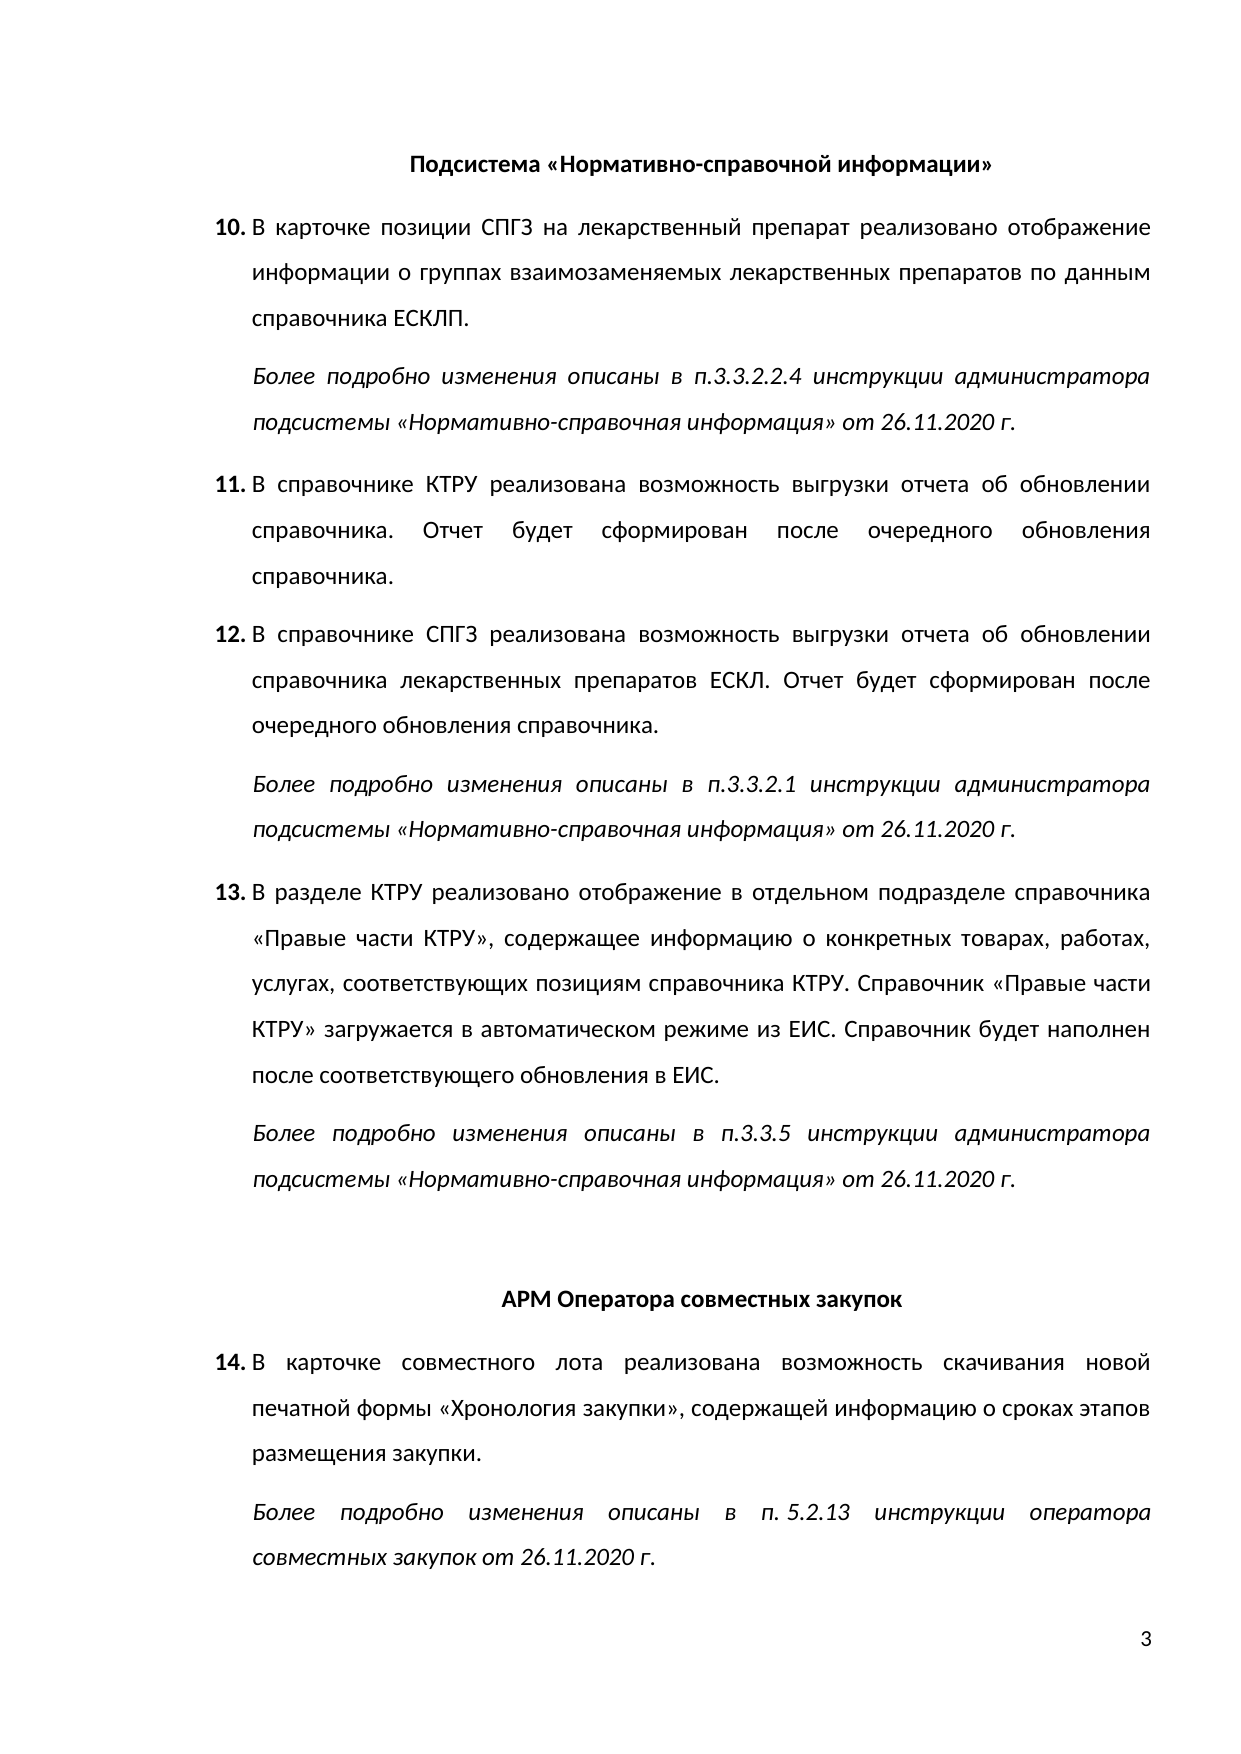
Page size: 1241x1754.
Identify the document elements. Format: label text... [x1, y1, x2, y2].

list В разделе КТРУ реализовано отображение в отдельном подразделе справочника «Правые части КТРУ», содержащее информацию о конкретных товарах, работах, услугах, соответствующих позициям справочника КТРУ. Справочник «Правые части КТРУ» загружается в автоматическом режиме из ЕИС. Справочник будет наполнен после соответствующего обновления в ЕИС. [214, 876, 1152, 1089]
list Более подробно изменения описаны в п.3.3.2.2.4 инструкции администратора подсистемы «Нормативно-справочная информация» от 26.11.2020 г. [252, 360, 1152, 437]
list В справочнике СПГЗ реализована возможность выгрузки отчета об обновлении справочника лекарственных препаратов ЕСКЛ. Отчет будет сформирован после очередного обновления справочника. [214, 618, 1152, 740]
list Подсистема «Нормативно-справочной информации» [252, 148, 1152, 179]
list Более подробно изменения описаны в п.3.3.2.1 инструкции администратора подсистемы «Нормативно-справочная информация» от 26.11.2020 г. [252, 768, 1152, 844]
list В справочнике КТРУ реализована возможность выгрузки отчета об обновлении справочника. Отчет будет сформирован после очередного обновления справочника. [214, 468, 1152, 591]
list Более подробно изменения описаны в п. 5.2.13 инструкции оператора совместных закупок от 26.11.2020 г. [252, 1496, 1152, 1572]
list В карточке позиции СПГЗ на лекарственный препарат реализовано отображение информации о группах взаимозаменяемых лекарственных препаратов по данным справочника ЕСКЛП. [214, 211, 1152, 333]
list В карточке совместного лота реализована возможность скачивания новой печатной формы «Хронология закупки», содержащей информацию о сроках этапов размещения закупки. [214, 1346, 1152, 1468]
list АРМ Оператора совместных закупок [252, 1283, 1152, 1314]
list Более подробно изменения описаны в п.3.3.5 инструкции администратора подсистемы «Нормативно-справочная информация» от 26.11.2020 г. [252, 1117, 1152, 1193]
